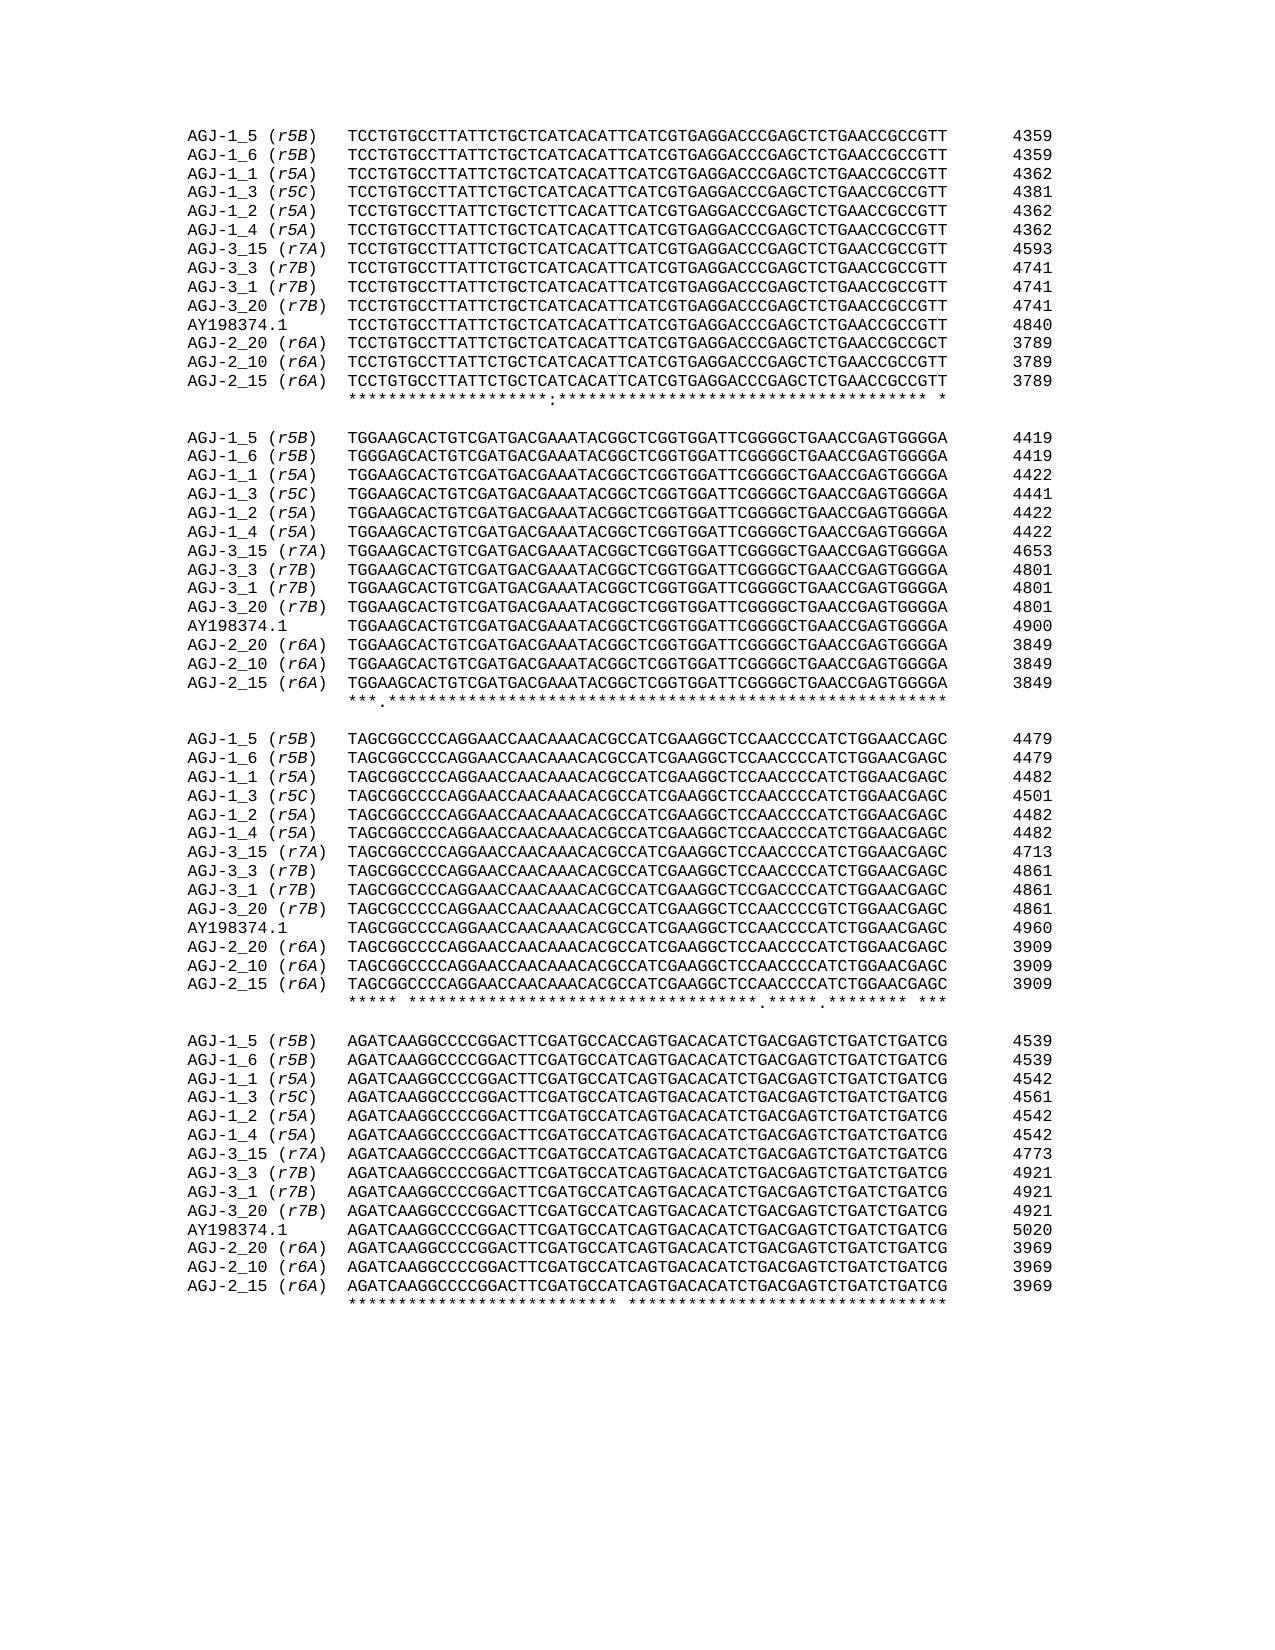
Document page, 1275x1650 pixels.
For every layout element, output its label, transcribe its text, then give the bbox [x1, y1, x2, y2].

text AGJ-1_6 (r5B) TCCTGTGCCTTATTCTGCTCATCACATTCATCGTGAGGACCCGAGCTCTGAACCGCCGTT 4359 [187, 146, 1087, 165]
text AY198374.1 TGGAAGCACTGTCGATGACGAAATACGGCTCGGTGGATTCGGGGCTGAACCGAGTGGGGA 4900 [187, 618, 1087, 637]
text AGJ-1_3 (r5C) TCCTGTGCCTTATTCTGCTCATCACATTCATCGTGAGGACCCGAGCTCTGAACCGCCGTT 4381 [187, 184, 1087, 203]
text AGJ-3_3 (r7B) TGGAAGCACTGTCGATGACGAAATACGGCTCGGTGGATTCGGGGCTGAACCGAGTGGGGA 4801 [187, 561, 1087, 580]
text AGJ-3_1 (r7B) TGGAAGCACTGTCGATGACGAAATACGGCTCGGTGGATTCGGGGCTGAACCGAGTGGGGA 4801 [187, 580, 1087, 599]
text AGJ-3_15 (r7A) TCCTGTGCCTTATTCTGCTCATCACATTCATCGTGAGGACCCGAGCTCTGAACCGCCGTT 4593 [187, 241, 1087, 259]
text ***** ***********************************.*****.******** *** [187, 995, 1087, 1014]
text AGJ-2_10 (r6A) TCCTGTGCCTTATTCTGCTCATCACATTCATCGTGAGGACCCGAGCTCTGAACCGCCGTT 3789 [187, 354, 1087, 373]
text AGJ-3_3 (r7B) AGATCAAGGCCCCGGACTTCGATGCCATCAGTGACACATCTGACGAGTCTGATCTGATCG 4921 [187, 1164, 1087, 1183]
text AGJ-2_15 (r6A) TCCTGTGCCTTATTCTGCTCATCACATTCATCGTGAGGACCCGAGCTCTGAACCGCCGTT 3789 [187, 373, 1087, 391]
text AY198374.1 AGATCAAGGCCCCGGACTTCGATGCCATCAGTGACACATCTGACGAGTCTGATCTGATCG 5020 [187, 1221, 1087, 1240]
text AGJ-3_20 (r7B) AGATCAAGGCCCCGGACTTCGATGCCATCAGTGACACATCTGACGAGTCTGATCTGATCG 4921 [187, 1202, 1087, 1221]
text AGJ-1_5 (r5B) TCCTGTGCCTTATTCTGCTCATCACATTCATCGTGAGGACCCGAGCTCTGAACCGCCGTT 4359 [187, 127, 1087, 146]
text AGJ-1_1 (r5A) TCCTGTGCCTTATTCTGCTCATCACATTCATCGTGAGGACCCGAGCTCTGAACCGCCGTT 4362 [187, 165, 1087, 184]
text AGJ-3_1 (r7B) TAGCGGCCCCAGGAACCAACAAACACGCCATCGAAGGCTCCGACCCCATCTGGAACGAGC 4861 [187, 882, 1087, 901]
text AGJ-1_3 (r5C) TAGCGGCCCCAGGAACCAACAAACACGCCATCGAAGGCTCCAACCCCATCTGGAACGAGC 4501 [187, 787, 1087, 806]
text ********************:************************************* * [187, 391, 1087, 410]
text AGJ-2_20 (r6A) TCCTGTGCCTTATTCTGCTCATCACATTCATCGTGAGGACCCGAGCTCTGAACCGCCGCT 3789 [187, 335, 1087, 354]
text AGJ-2_10 (r6A) TAGCGGCCCCAGGAACCAACAAACACGCCATCGAAGGCTCCAACCCCATCTGGAACGAGC 3909 [187, 957, 1087, 976]
text AGJ-3_15 (r7A) TGGAAGCACTGTCGATGACGAAATACGGCTCGGTGGATTCGGGGCTGAACCGAGTGGGGA 4653 [187, 542, 1087, 561]
text AGJ-1_2 (r5A) TGGAAGCACTGTCGATGACGAAATACGGCTCGGTGGATTCGGGGCTGAACCGAGTGGGGA 4422 [187, 504, 1087, 523]
text AGJ-1_4 (r5A) TGGAAGCACTGTCGATGACGAAATACGGCTCGGTGGATTCGGGGCTGAACCGAGTGGGGA 4422 [187, 523, 1087, 542]
text AGJ-2_15 (r6A) AGATCAAGGCCCCGGACTTCGATGCCATCAGTGACACATCTGACGAGTCTGATCTGATCG 3969 [187, 1278, 1087, 1296]
text AGJ-3_15 (r7A) AGATCAAGGCCCCGGACTTCGATGCCATCAGTGACACATCTGACGAGTCTGATCTGATCG 4773 [187, 1146, 1087, 1164]
text AY198374.1 TAGCGGCCCCAGGAACCAACAAACACGCCATCGAAGGCTCCAACCCCATCTGGAACGAGC 4960 [187, 919, 1087, 938]
text AGJ-1_5 (r5B) TAGCGGCCCCAGGAACCAACAAACACGCCATCGAAGGCTCCAACCCCATCTGGAACCAGC 4479 [187, 731, 1087, 750]
text AGJ-1_5 (r5B) AGATCAAGGCCCCGGACTTCGATGCCACCAGTGACACATCTGACGAGTCTGATCTGATCG 4539 [187, 1032, 1087, 1051]
text AGJ-1_1 (r5A) TGGAAGCACTGTCGATGACGAAATACGGCTCGGTGGATTCGGGGCTGAACCGAGTGGGGA 4422 [187, 467, 1087, 486]
text AGJ-1_1 (r5A) AGATCAAGGCCCCGGACTTCGATGCCATCAGTGACACATCTGACGAGTCTGATCTGATCG 4542 [187, 1070, 1087, 1089]
text AGJ-1_2 (r5A) TAGCGGCCCCAGGAACCAACAAACACGCCATCGAAGGCTCCAACCCCATCTGGAACGAGC 4482 [187, 806, 1087, 825]
text AGJ-1_6 (r5B) TAGCGGCCCCAGGAACCAACAAACACGCCATCGAAGGCTCCAACCCCATCTGGAACGAGC 4479 [187, 750, 1087, 768]
text AGJ-1_3 (r5C) TGGAAGCACTGTCGATGACGAAATACGGCTCGGTGGATTCGGGGCTGAACCGAGTGGGGA 4441 [187, 486, 1087, 504]
text AGJ-1_5 (r5B) TGGAAGCACTGTCGATGACGAAATACGGCTCGGTGGATTCGGGGCTGAACCGAGTGGGGA 4419 [187, 429, 1087, 448]
text AGJ-1_6 (r5B) AGATCAAGGCCCCGGACTTCGATGCCATCAGTGACACATCTGACGAGTCTGATCTGATCG 4539 [187, 1051, 1087, 1070]
text ***.******************************************************** [187, 693, 1087, 712]
text AGJ-3_15 (r7A) TAGCGGCCCCAGGAACCAACAAACACGCCATCGAAGGCTCCAACCCCATCTGGAACGAGC 4713 [187, 844, 1087, 863]
text AGJ-2_15 (r6A) TGGAAGCACTGTCGATGACGAAATACGGCTCGGTGGATTCGGGGCTGAACCGAGTGGGGA 3849 [187, 674, 1087, 693]
text AGJ-2_15 (r6A) TAGCGGCCCCAGGAACCAACAAACACGCCATCGAAGGCTCCAACCCCATCTGGAACGAGC 3909 [187, 976, 1087, 995]
text AGJ-1_1 (r5A) TAGCGGCCCCAGGAACCAACAAACACGCCATCGAAGGCTCCAACCCCATCTGGAACGAGC 4482 [187, 768, 1087, 787]
text AGJ-2_10 (r6A) TGGAAGCACTGTCGATGACGAAATACGGCTCGGTGGATTCGGGGCTGAACCGAGTGGGGA 3849 [187, 655, 1087, 674]
text AGJ-3_1 (r7B) TCCTGTGCCTTATTCTGCTCATCACATTCATCGTGAGGACCCGAGCTCTGAACCGCCGTT 4741 [187, 278, 1087, 297]
text AGJ-3_3 (r7B) TCCTGTGCCTTATTCTGCTCATCACATTCATCGTGAGGACCCGAGCTCTGAACCGCCGTT 4741 [187, 259, 1087, 278]
text AGJ-1_6 (r5B) TGGGAGCACTGTCGATGACGAAATACGGCTCGGTGGATTCGGGGCTGAACCGAGTGGGGA 4419 [187, 448, 1087, 467]
text *************************** ******************************** [187, 1296, 1087, 1315]
text AY198374.1 TCCTGTGCCTTATTCTGCTCATCACATTCATCGTGAGGACCCGAGCTCTGAACCGCCGTT 4840 [187, 316, 1087, 335]
text AGJ-3_20 (r7B) TGGAAGCACTGTCGATGACGAAATACGGCTCGGTGGATTCGGGGCTGAACCGAGTGGGGA 4801 [187, 599, 1087, 618]
text AGJ-1_2 (r5A) TCCTGTGCCTTATTCTGCTCTTCACATTCATCGTGAGGACCCGAGCTCTGAACCGCCGTT 4362 [187, 203, 1087, 222]
text AGJ-1_4 (r5A) AGATCAAGGCCCCGGACTTCGATGCCATCAGTGACACATCTGACGAGTCTGATCTGATCG 4542 [187, 1127, 1087, 1146]
text AGJ-1_4 (r5A) TCCTGTGCCTTATTCTGCTCATCACATTCATCGTGAGGACCCGAGCTCTGAACCGCCGTT 4362 [187, 222, 1087, 241]
text AGJ-1_4 (r5A) TAGCGGCCCCAGGAACCAACAAACACGCCATCGAAGGCTCCAACCCCATCTGGAACGAGC 4482 [187, 825, 1087, 844]
text AGJ-3_1 (r7B) AGATCAAGGCCCCGGACTTCGATGCCATCAGTGACACATCTGACGAGTCTGATCTGATCG 4921 [187, 1183, 1087, 1202]
text AGJ-3_20 (r7B) TAGCGCCCCCAGGAACCAACAAACACGCCATCGAAGGCTCCAACCCCGTCTGGAACGAGC 4861 [187, 901, 1087, 919]
text AGJ-1_3 (r5C) AGATCAAGGCCCCGGACTTCGATGCCATCAGTGACACATCTGACGAGTCTGATCTGATCG 4561 [187, 1089, 1087, 1108]
text AGJ-1_2 (r5A) AGATCAAGGCCCCGGACTTCGATGCCATCAGTGACACATCTGACGAGTCTGATCTGATCG 4542 [187, 1108, 1087, 1127]
text AGJ-2_20 (r6A) AGATCAAGGCCCCGGACTTCGATGCCATCAGTGACACATCTGACGAGTCTGATCTGATCG 3969 [187, 1240, 1087, 1259]
text AGJ-3_20 (r7B) TCCTGTGCCTTATTCTGCTCATCACATTCATCGTGAGGACCCGAGCTCTGAACCGCCGTT 4741 [187, 297, 1087, 316]
text AGJ-2_20 (r6A) TAGCGGCCCCAGGAACCAACAAACACGCCATCGAAGGCTCCAACCCCATCTGGAACGAGC 3909 [187, 938, 1087, 957]
text AGJ-3_3 (r7B) TAGCGGCCCCAGGAACCAACAAACACGCCATCGAAGGCTCCAACCCCATCTGGAACGAGC 4861 [187, 863, 1087, 882]
text AGJ-2_20 (r6A) TGGAAGCACTGTCGATGACGAAATACGGCTCGGTGGATTCGGGGCTGAACCGAGTGGGGA 3849 [187, 637, 1087, 655]
text AGJ-2_10 (r6A) AGATCAAGGCCCCGGACTTCGATGCCATCAGTGACACATCTGACGAGTCTGATCTGATCG 3969 [187, 1259, 1087, 1278]
